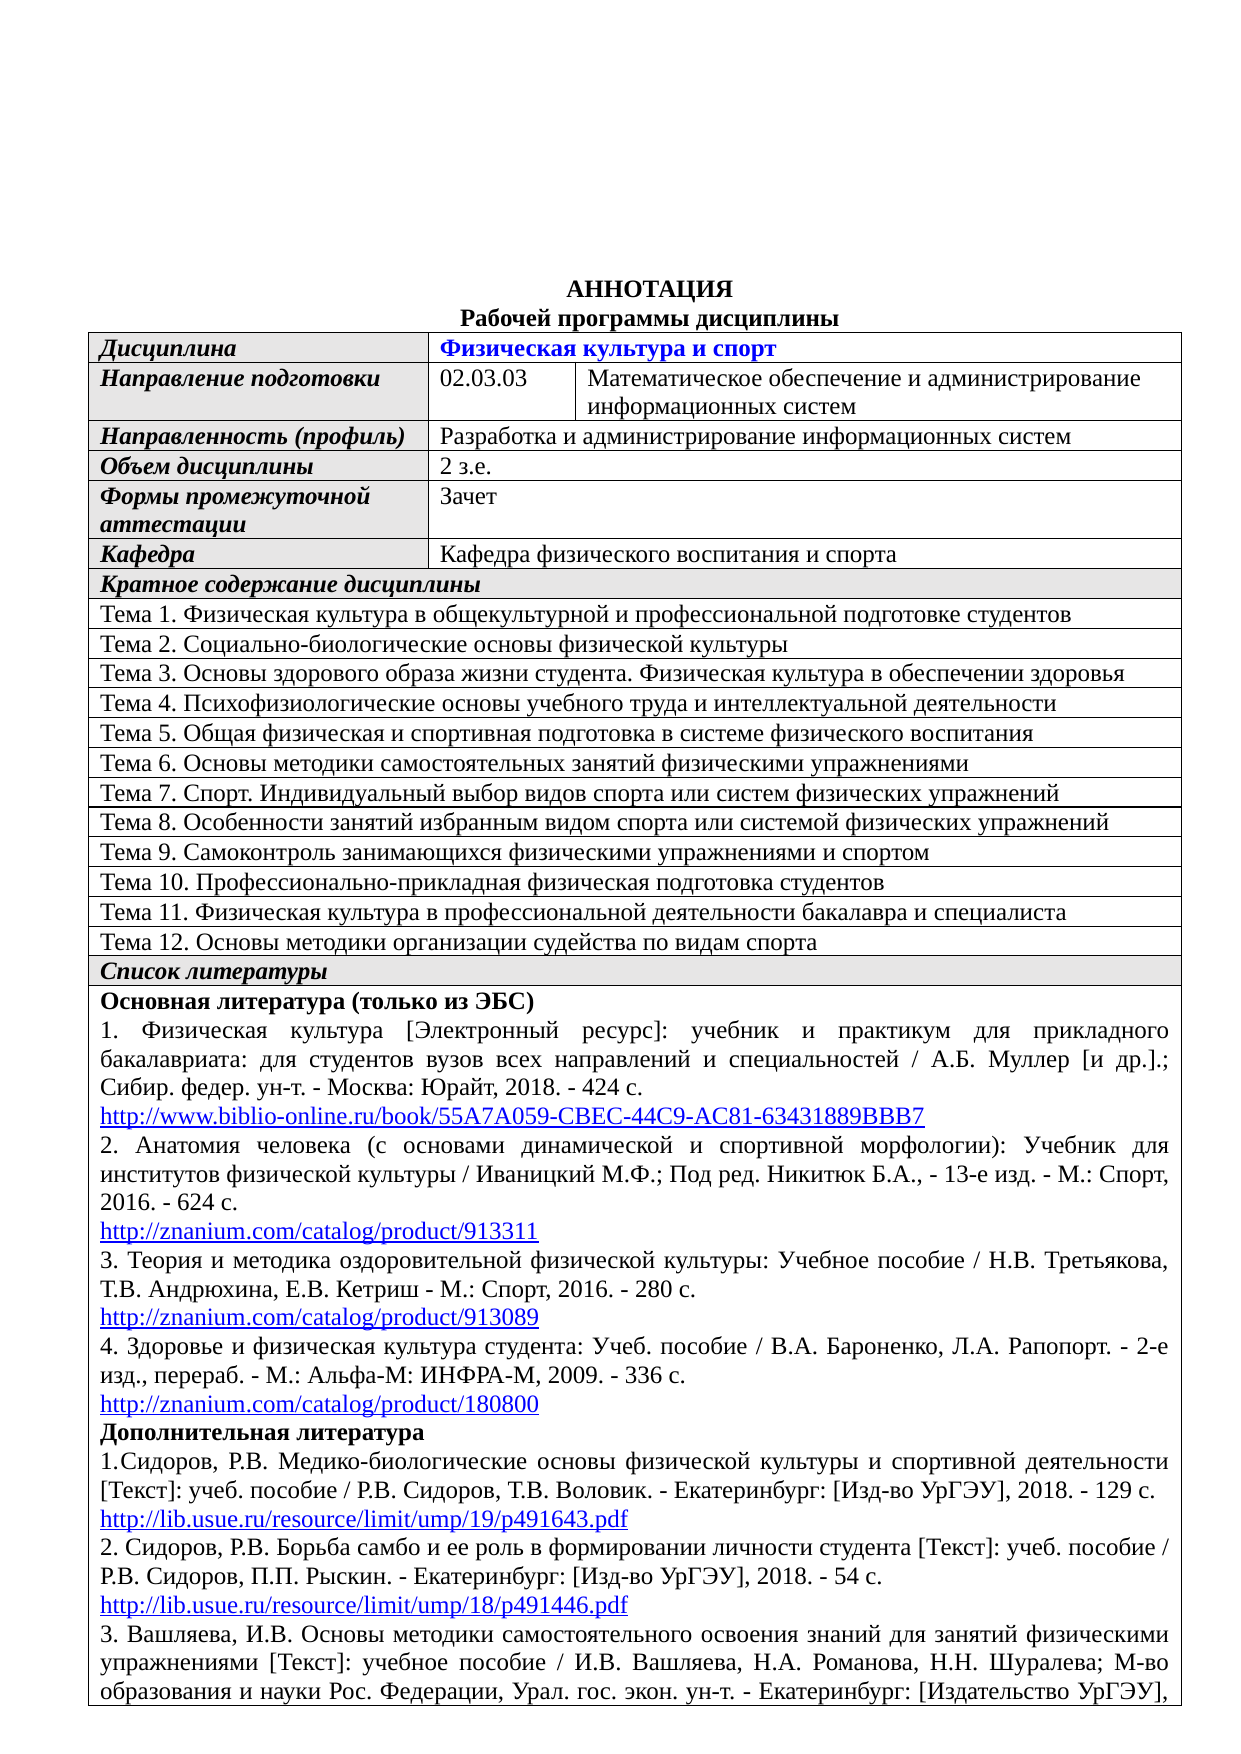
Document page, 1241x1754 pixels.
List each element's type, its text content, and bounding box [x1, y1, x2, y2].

table_cell Тема 1. Физическая культура в общекультурной и профессиональной подготовке студентов [89, 599, 1181, 628]
text Рабочей программы дисциплины [118, 303, 1181, 332]
table_cell Тема 8. Особенности занятий избранным видом спорта или системой физических упражнений [89, 808, 1181, 836]
table_cell Тема 2. Социально-биологические основы физической культуры [89, 629, 1181, 657]
table_cell Тема 12. Основы методики организации судейства по видам спорта [89, 927, 1181, 955]
table_cell Тема 7. Спорт. Индивидуальный выбор видов спорта или систем физических упражнений [89, 778, 1181, 806]
table_cell Направление подготовки [89, 363, 428, 420]
table_header Физическая культура и спорт [429, 333, 1181, 362]
table_cell Тема 9. Самоконтроль занимающихся физическими упражнениями и спортом [89, 837, 1181, 866]
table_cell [89, 986, 1181, 1705]
table_cell Тема 10. Профессионально-прикладная физическая подготовка студентов [89, 867, 1181, 896]
table_cell Кратное содержание дисциплины [89, 569, 1181, 598]
table_cell Зачет [429, 481, 1181, 538]
table_cell 2 з.е. [429, 451, 1181, 480]
table_cell Тема 11. Физическая культура в профессиональной деятельности бакалавра и специалиста [89, 897, 1181, 926]
table_cell Тема 4. Психофизиологические основы учебного труда и интеллектуальной деятельности [89, 688, 1181, 717]
text АННОТАЦИЯ [118, 274, 1181, 303]
table_cell 02.03.03 [429, 363, 575, 420]
table_header Дисциплина [89, 333, 428, 362]
table_cell Кафедра [89, 539, 428, 568]
table_cell Список литературы [89, 956, 1181, 985]
table_cell Объем дисциплины [89, 451, 428, 480]
table_cell Тема 3. Основы здорового образа жизни студента. Физическая культура в обеспечении здоровья [89, 659, 1181, 687]
table_cell Математическое обеспечение и администрирование информационных систем [576, 363, 1181, 420]
table_cell Тема 6. Основы методики самостоятельных занятий физическими упражнениями [89, 748, 1181, 777]
table_cell Тема 5. Общая физическая и спортивная подготовка в системе физического воспитания [89, 718, 1181, 747]
table_cell Формы промежуточной аттестации [89, 481, 428, 538]
table_cell Направленность (профиль) [89, 421, 428, 450]
table_cell Кафедра физического воспитания и спорта [429, 539, 1181, 568]
table_cell Разработка и администрирование информационных систем [429, 421, 1181, 450]
